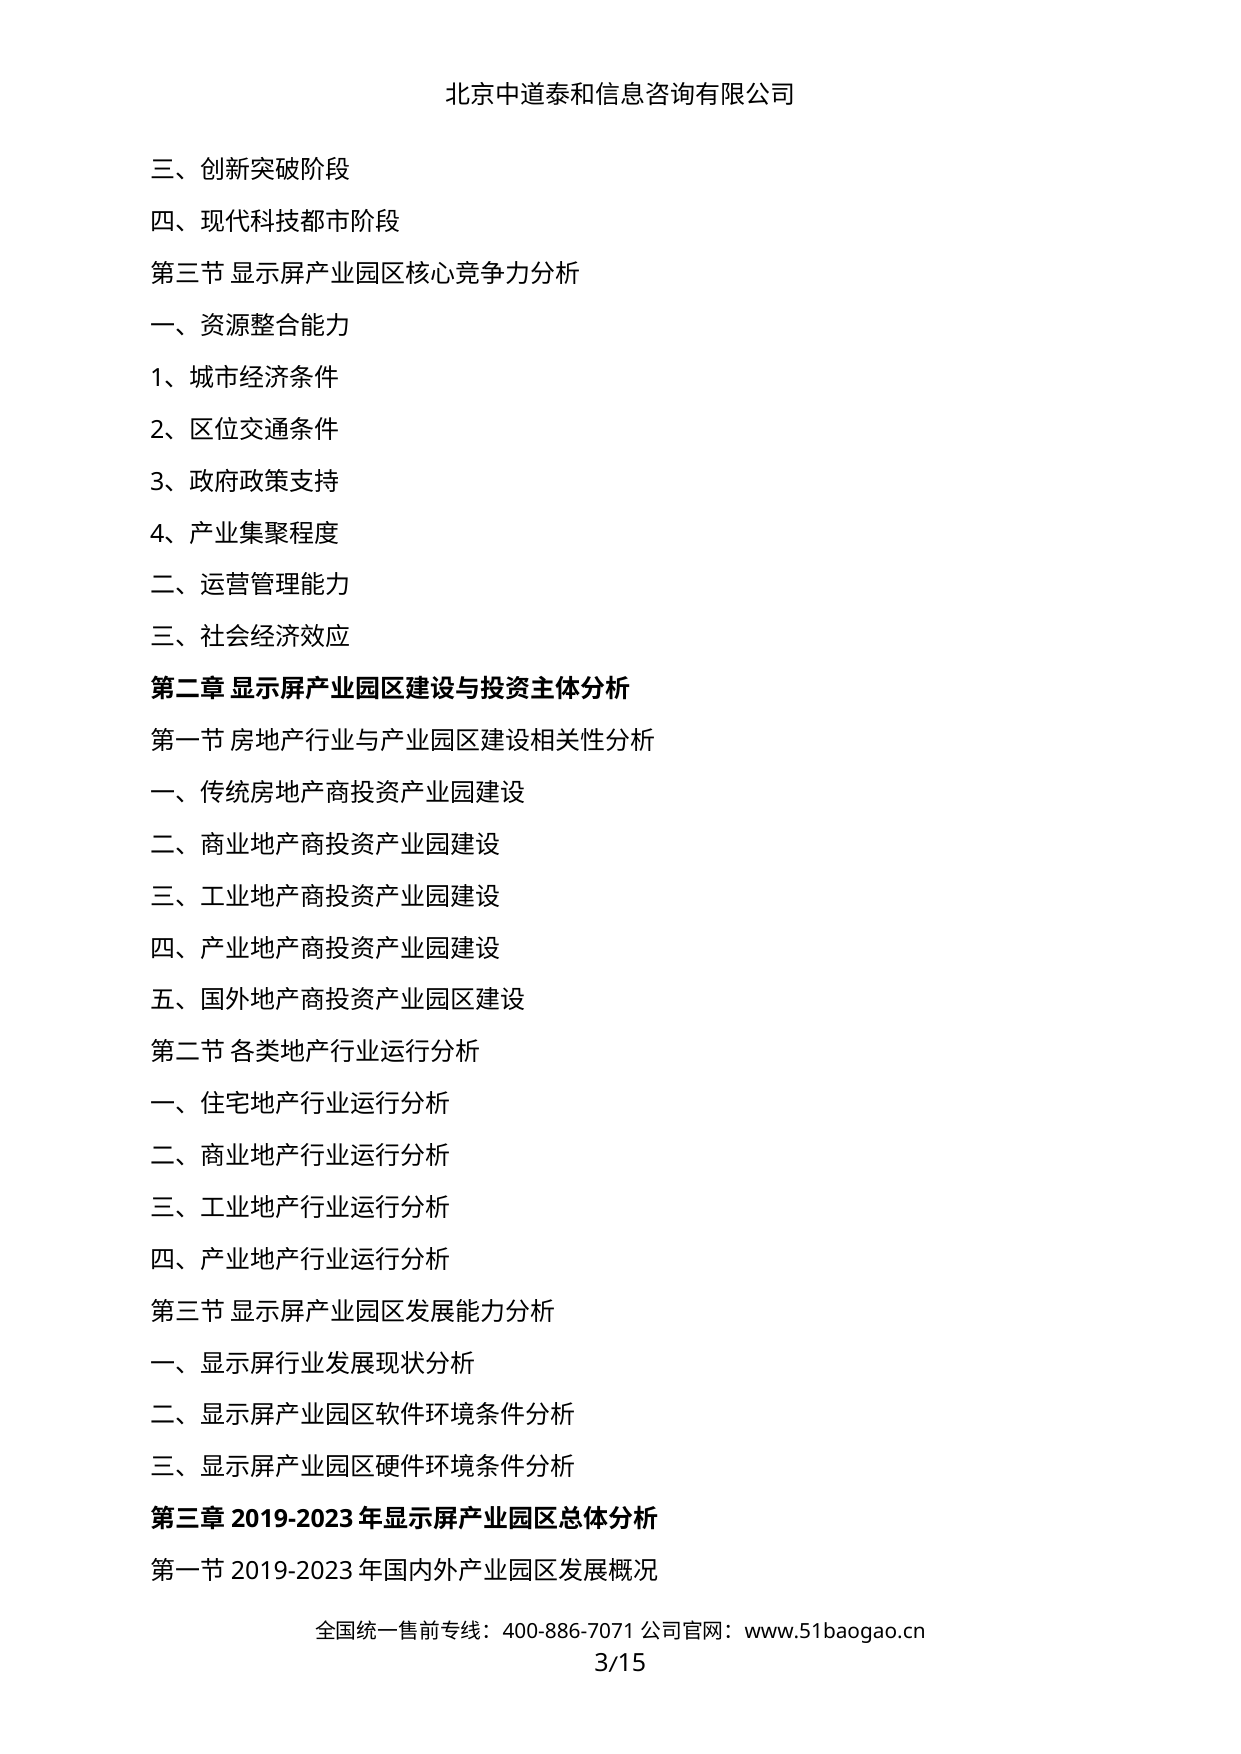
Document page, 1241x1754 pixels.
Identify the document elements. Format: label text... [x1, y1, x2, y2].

text 二、显示屏产业园区软件环境条件分析 [150, 1395, 1090, 1431]
text 三、工业地产行业运行分析 [150, 1187, 1090, 1224]
text 一、资源整合能力 [150, 306, 1090, 342]
text 一、显示屏行业发展现状分析 [150, 1343, 1090, 1379]
text 4、产业集聚程度 [150, 513, 1090, 549]
text 第三节 显示屏产业园区发展能力分析 [150, 1291, 1090, 1327]
text 一、传统房地产商投资产业园建设 [150, 772, 1090, 809]
text 一、住宅地产行业运行分析 [150, 1084, 1090, 1120]
text 二、运营管理能力 [150, 565, 1090, 601]
text 1、城市经济条件 [150, 357, 1090, 394]
text 3、政府政策支持 [150, 461, 1090, 497]
text 第三节 显示屏产业园区核心竞争力分析 [150, 254, 1090, 290]
text 二、商业地产商投资产业园建设 [150, 824, 1090, 861]
text 三、工业地产商投资产业园建设 [150, 876, 1090, 912]
text 第二节 各类地产行业运行分析 [150, 1032, 1090, 1068]
text 三、创新突破阶段 [150, 150, 1090, 186]
text 第三章 2019-2023年显示屏产业园区总体分析 [150, 1499, 1090, 1535]
text 第一节 房地产行业与产业园区建设相关性分析 [150, 721, 1090, 757]
text 四、现代科技都市阶段 [150, 202, 1090, 238]
text 第一节 2019-2023年国内外产业园区发展概况 [150, 1551, 1090, 1587]
text 2、区位交通条件 [150, 409, 1090, 446]
text 五、国外地产商投资产业园区建设 [150, 980, 1090, 1016]
text 二、商业地产行业运行分析 [150, 1136, 1090, 1172]
text 四、产业地产商投资产业园建设 [150, 928, 1090, 964]
text 三、社会经济效应 [150, 617, 1090, 653]
text 第二章 显示屏产业园区建设与投资主体分析 [150, 669, 1090, 705]
text 三、显示屏产业园区硬件环境条件分析 [150, 1447, 1090, 1483]
text 四、产业地产行业运行分析 [150, 1239, 1090, 1276]
